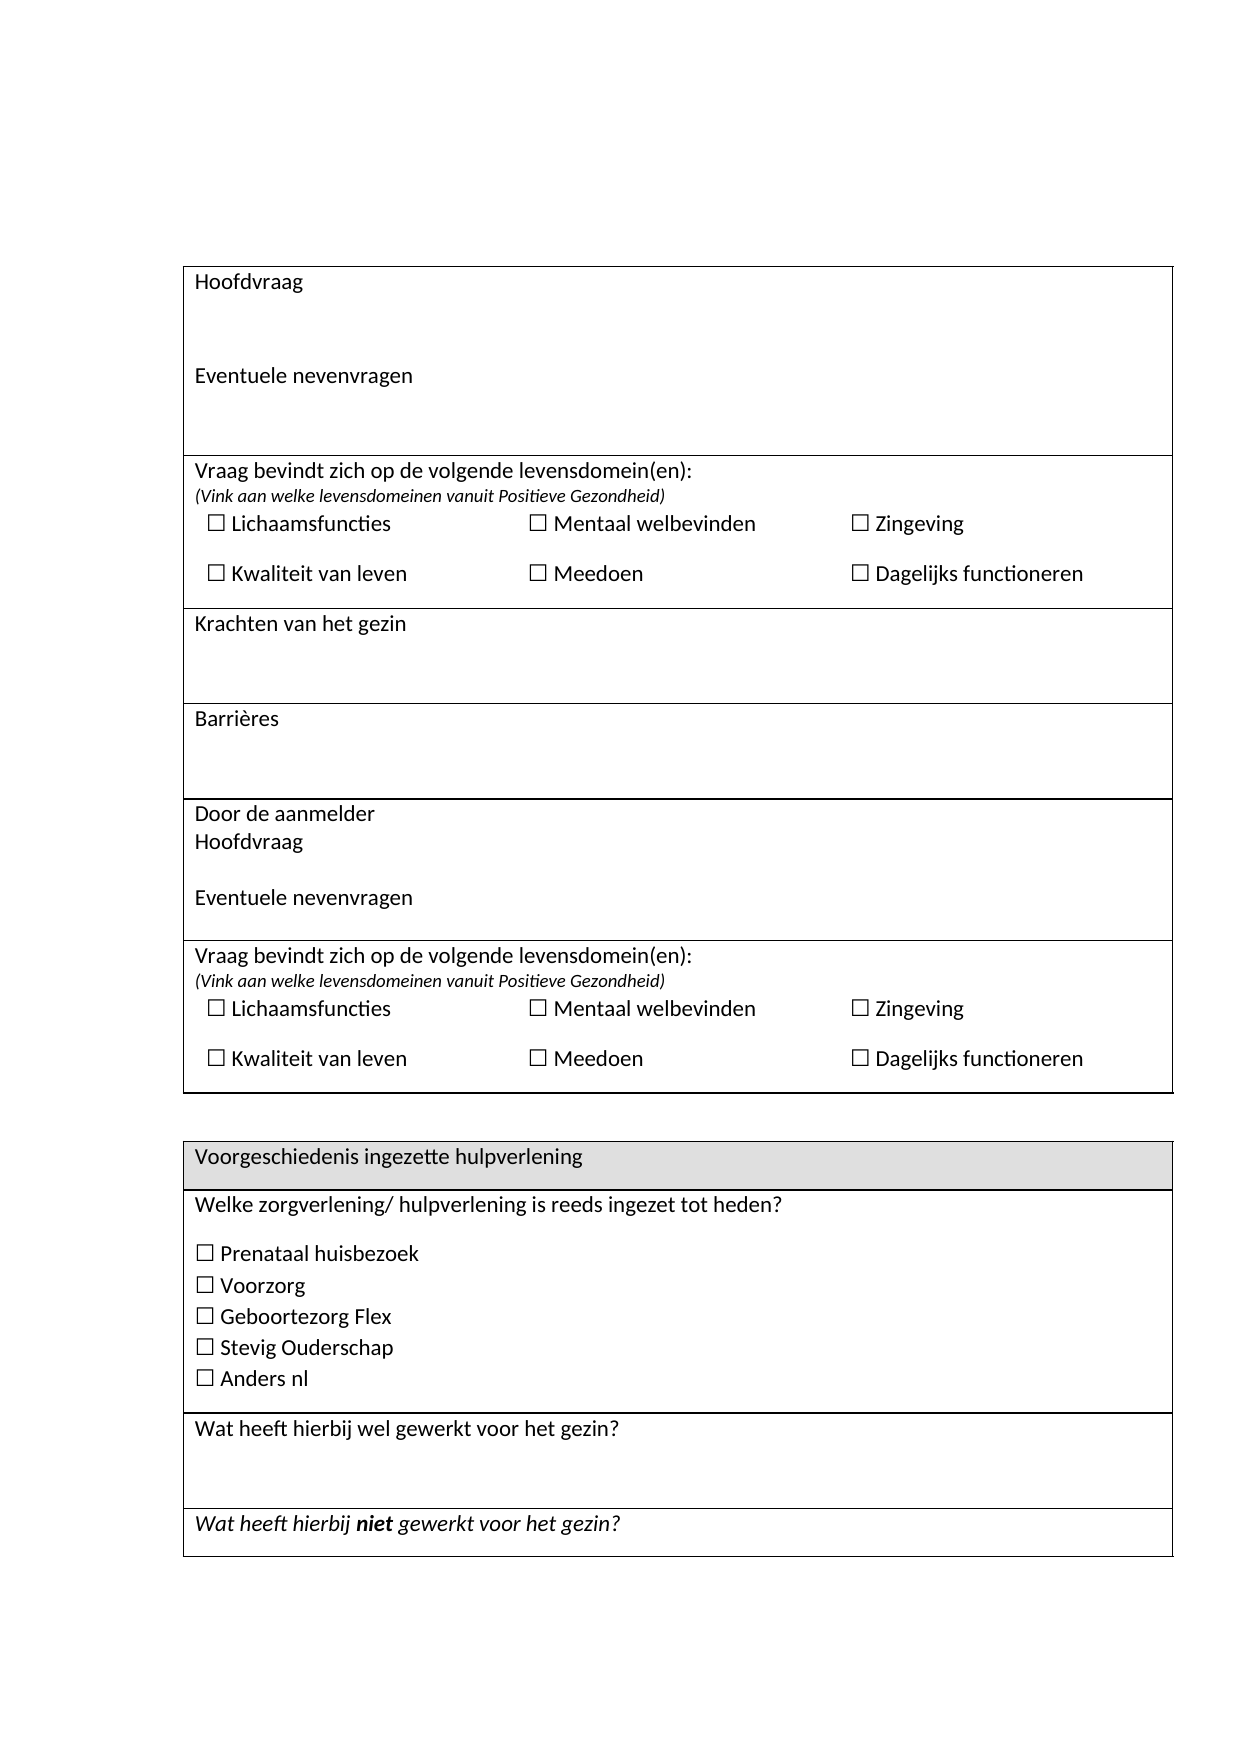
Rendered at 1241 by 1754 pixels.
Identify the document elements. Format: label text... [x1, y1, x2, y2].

table_cell Prenataal huisbezoek Voorzorg Geboortezorg Flex Stevig Ouderschap Anders nl [184, 1191, 1172, 1412]
table_cell [184, 609, 1172, 703]
table_cell [184, 267, 1172, 455]
table_cell [184, 1414, 1172, 1507]
table_cell [184, 800, 1172, 939]
table_cell [184, 704, 1172, 798]
table_cell [184, 456, 1172, 607]
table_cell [184, 1509, 1172, 1556]
table_cell [184, 941, 1172, 1092]
